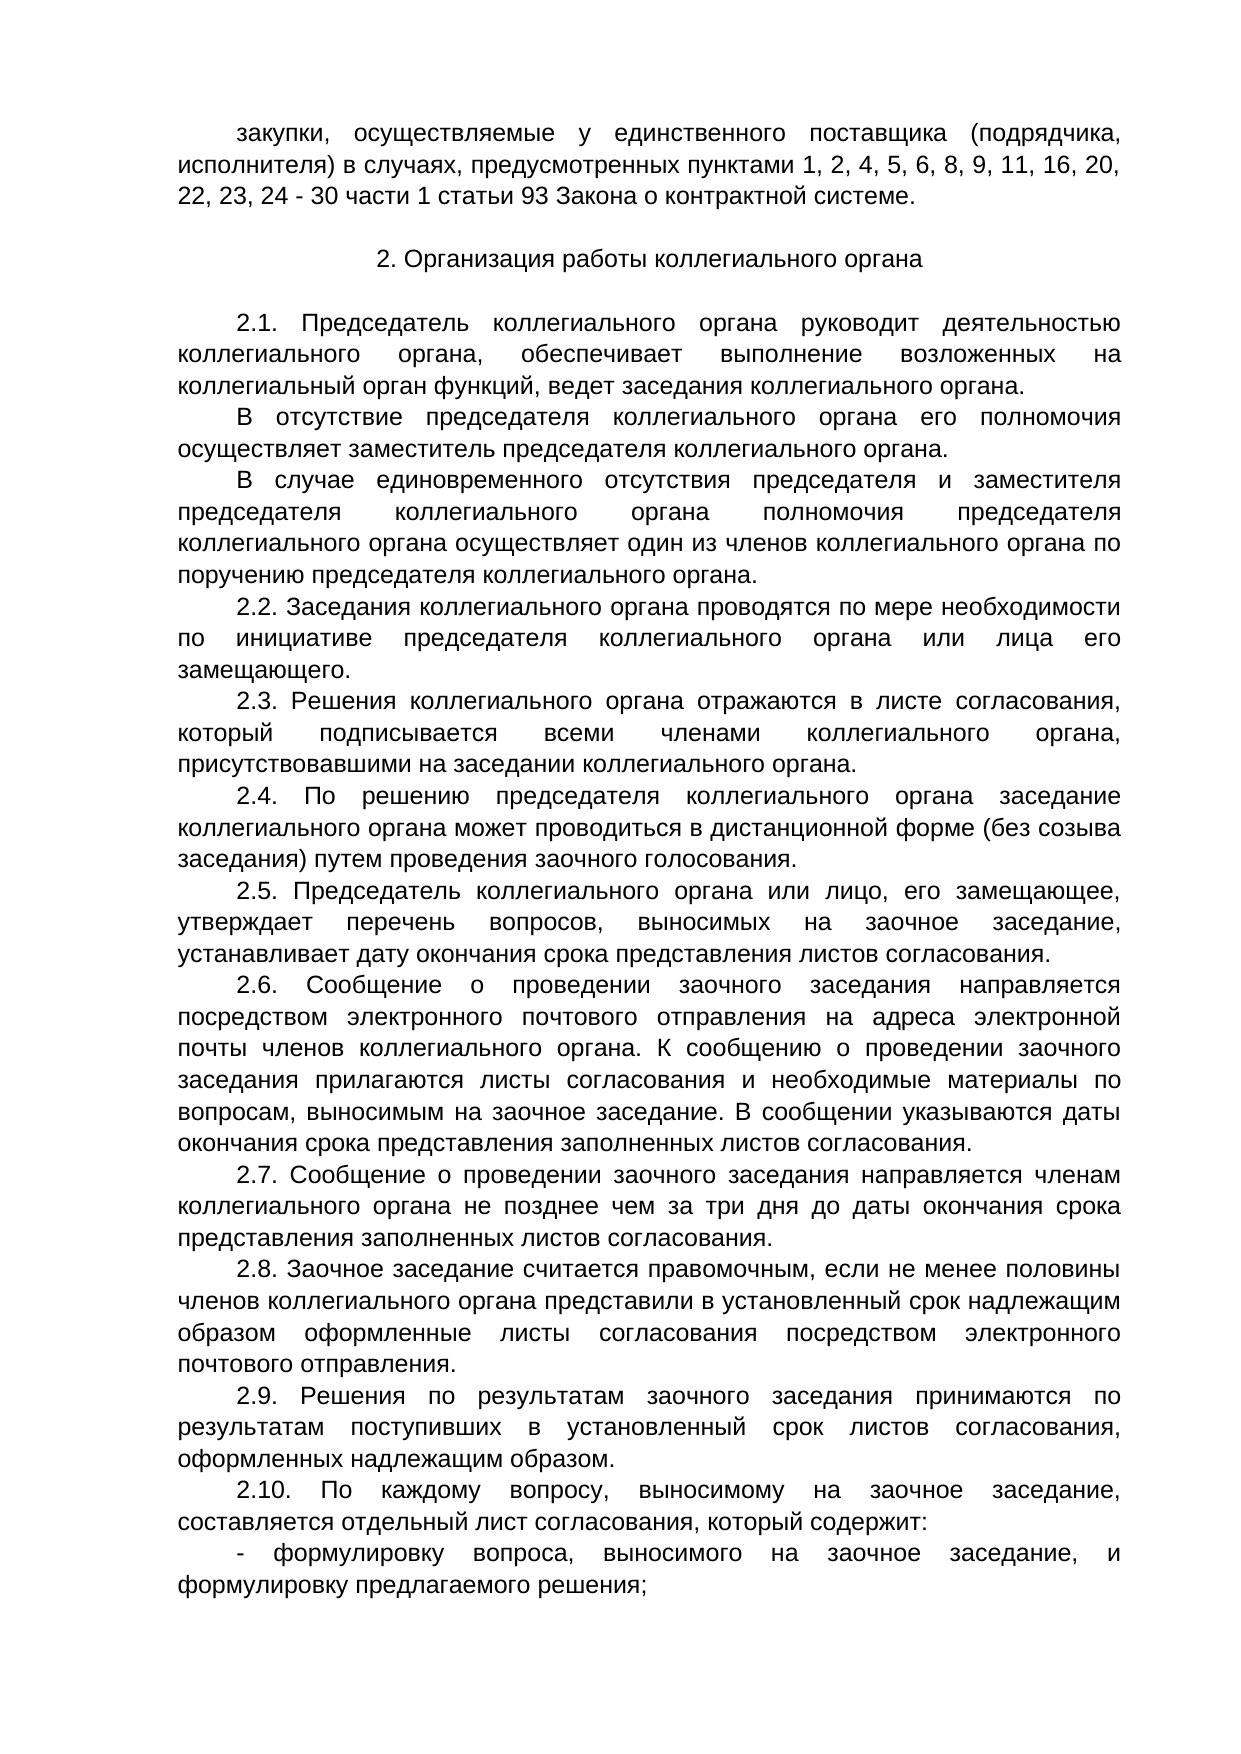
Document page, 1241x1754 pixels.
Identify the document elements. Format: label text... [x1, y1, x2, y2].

text 2.9. Решения по результатам заочного заседания принимаются по результатам поступивших в установленный срок листов согласования, оформленных надлежащим образом. [177, 1381, 1122, 1472]
text 2.2. Заседания коллегиального органа проводятся по мере необходимости по инициативе председателя коллегиального органа или лица его замещающего. [177, 592, 1122, 683]
text 2.7. Сообщение о проведении заочного заседания направляется членам коллегиального органа не позднее чем за три дня до даты окончания срока представления заполненных листов согласования. [177, 1160, 1122, 1252]
text 2.1. Председатель коллегиального органа руководит деятельностью коллегиального органа, обеспечивает выполнение возложенных на коллегиальный орган функций, ведет заседания коллегиального органа. [177, 307, 1122, 399]
text 2.3. Решения коллегиального органа отражаются в листе согласования, который подписывается всеми членами коллегиального органа, присутствовавшими на заседании коллегиального органа. [177, 686, 1122, 778]
text закупки, осуществляемые у единственного поставщика (подрядчика, исполнителя) в случаях, предусмотренных пунктами 1, 2, 4, 5, 6, 8, 9, 11, 16, 20, 22, 23, 24 - 30 части 1 статьи 93 Закона о контрактной системе. [177, 118, 1122, 210]
text 2.8. Заочное заседание считается правомочным, если не менее половины членов коллегиального органа представили в установленный срок надлежащим образом оформленные листы согласования посредством электронного почтового отправления. [177, 1254, 1122, 1378]
text - формулировку вопроса, выносимого на заочное заседание, и формулировку предлагаемого решения; [177, 1538, 1122, 1599]
text 2.6. Сообщение о проведении заочного заседания направляется посредством электронного почтового отправления на адреса электронной почты членов коллегиального органа. К сообщению о проведении заочного заседания прилагаются листы согласования и необходимые материалы по вопросам, выносимым на заочное заседание. В сообщении указываются даты окончания срока представления заполненных листов согласования. [177, 970, 1122, 1157]
text 2.10. По каждому вопросу, выносимому на заочное заседание, составляется отдельный лист согласования, который содержит: [177, 1475, 1122, 1536]
text 2.4. По решению председателя коллегиального органа заседание коллегиального органа может проводиться в дистанционной форме (без созыва заседания) путем проведения заочного голосования. [177, 781, 1122, 873]
text 2. Организация работы коллегиального органа [177, 244, 1122, 273]
text В случае единовременного отсутствия председателя и заместителя председателя коллегиального органа полномочия председателя коллегиального органа осуществляет один из членов коллегиального органа по поручению председателя коллегиального органа. [177, 465, 1122, 589]
text 2.5. Председатель коллегиального органа или лицо, его замещающее, утверждает перечень вопросов, выносимых на заочное заседание, устанавливает дату окончания срока представления листов согласования. [177, 876, 1122, 967]
text В отсутствие председателя коллегиального органа его полномочия осуществляет заместитель председателя коллегиального органа. [177, 402, 1122, 462]
